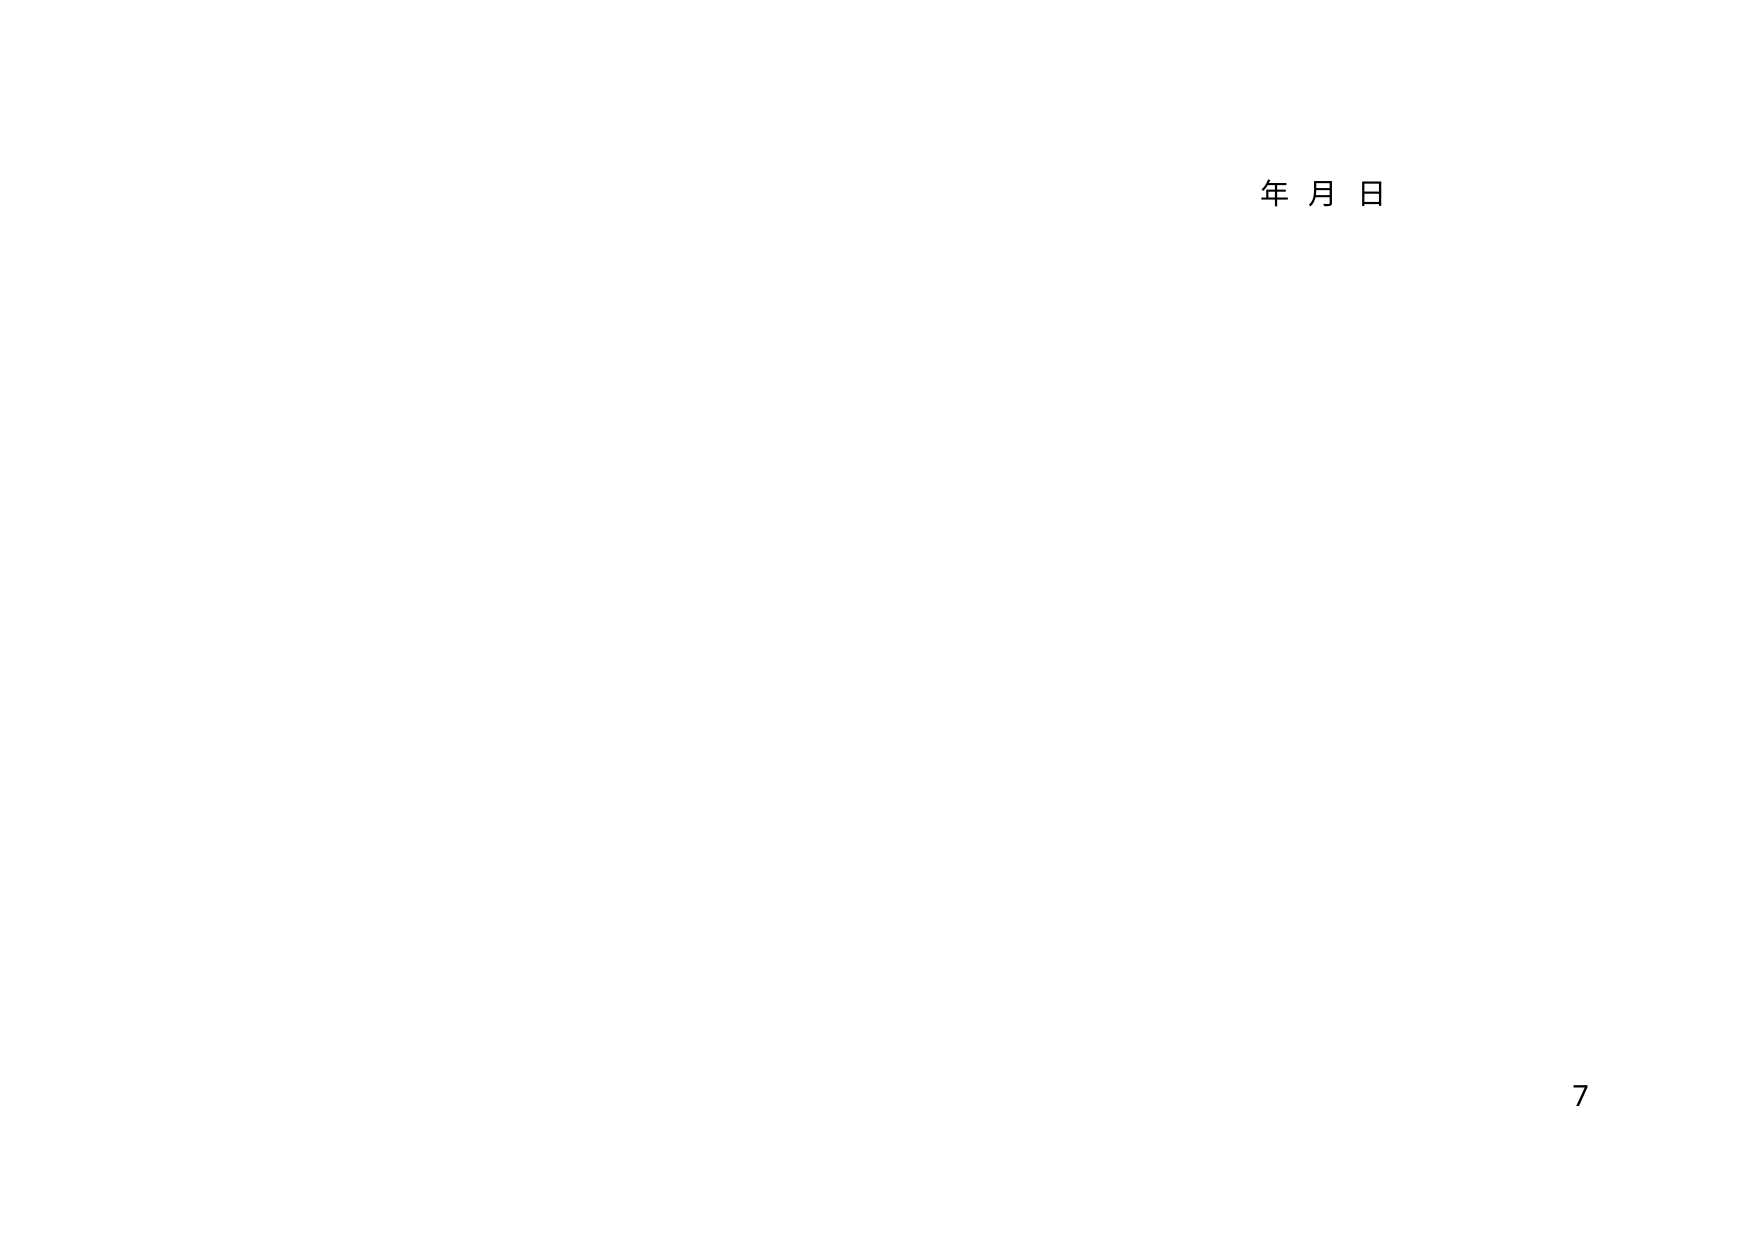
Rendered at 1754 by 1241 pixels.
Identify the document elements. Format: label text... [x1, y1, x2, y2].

text 年 月 日 [165, 159, 1386, 224]
